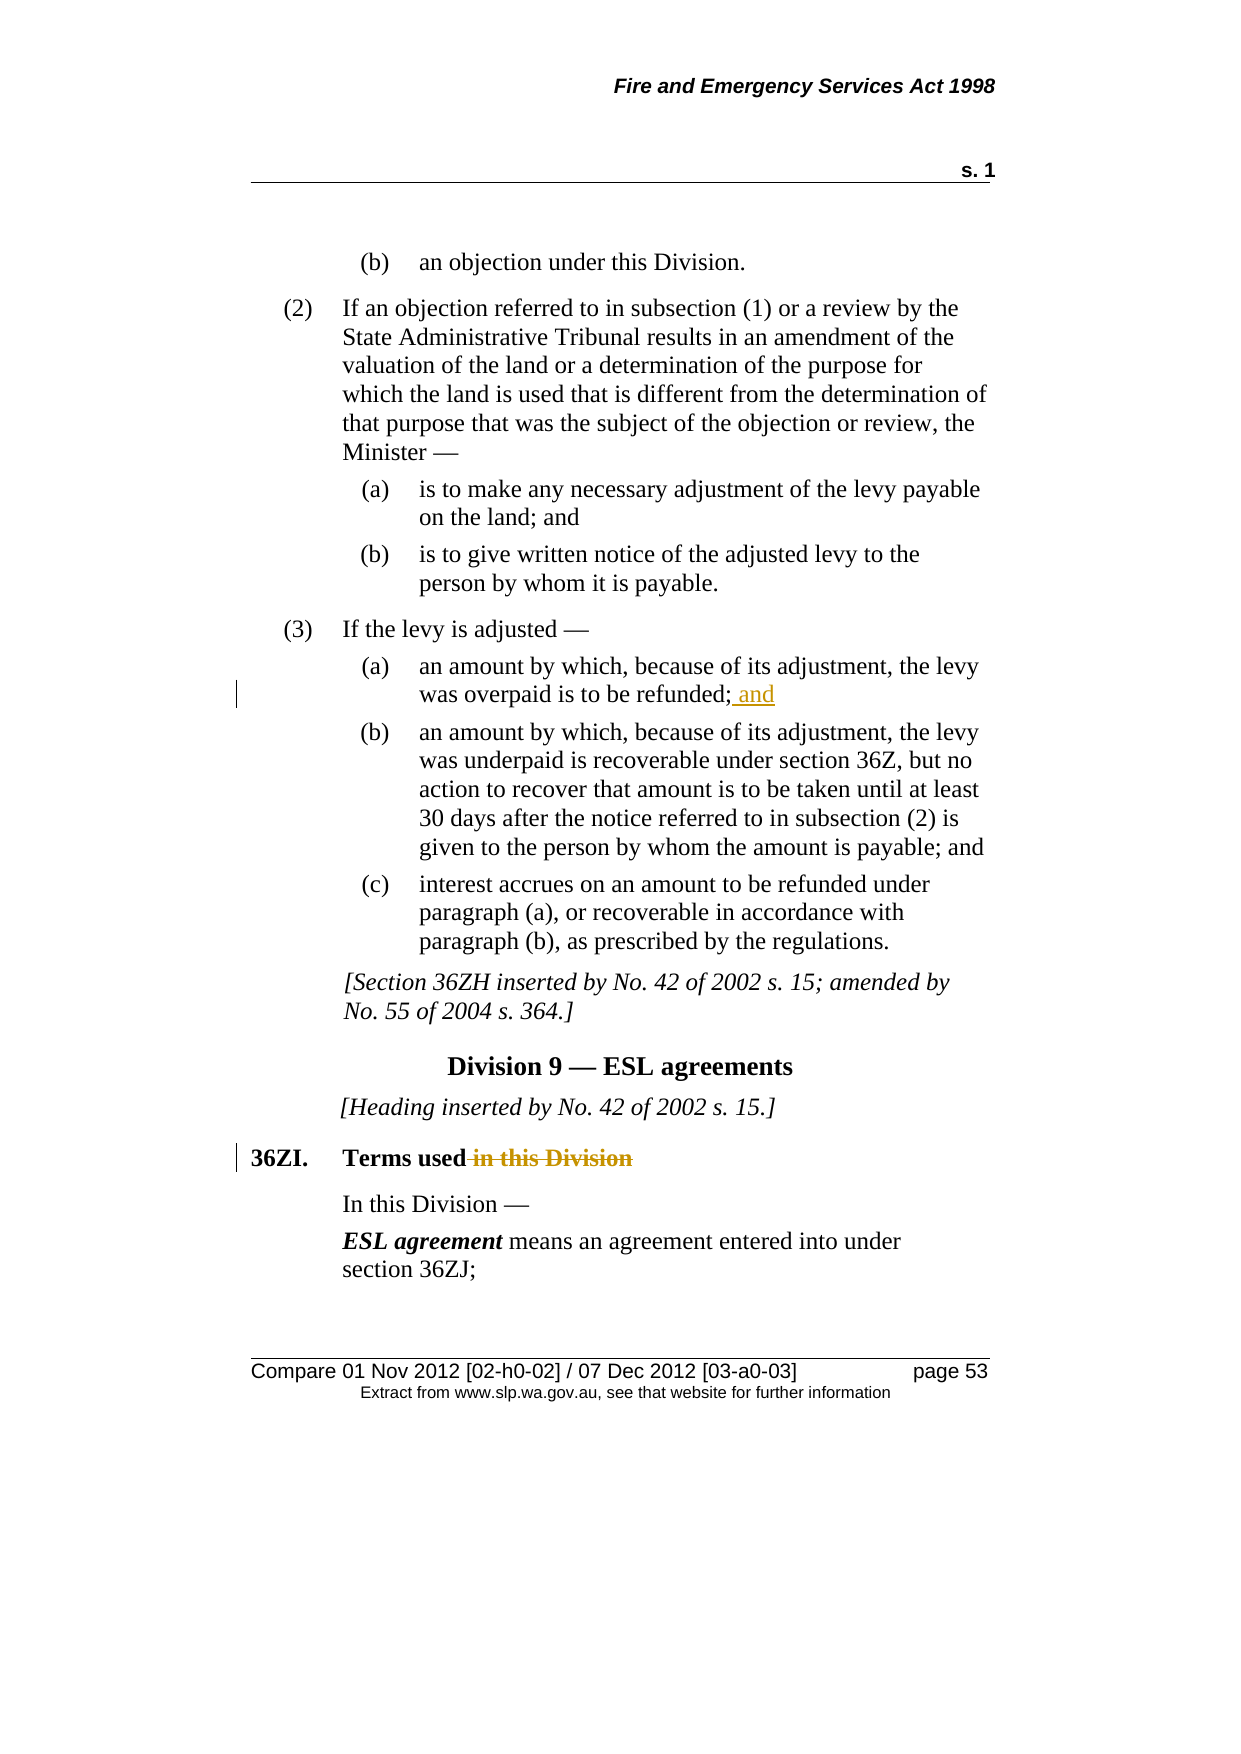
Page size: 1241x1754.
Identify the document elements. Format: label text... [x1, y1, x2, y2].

text [Section 36ZH inserted by No. 42 of 2002 s. 15; amended by No. 55 of 2004 s. 364.] [251, 967, 990, 1025]
text (3) If the levy is adjusted — [251, 614, 990, 642]
text (b) is to give written notice of the adjusted levy to the person by whom it is payable. [251, 539, 990, 597]
text (c) interest accrues on an amount to be refunded under paragraph (a), or recoverable in accordance with paragraph (b), as prescribed by the regulations. [251, 869, 990, 955]
subtitle 36ZI. Terms used [251, 1143, 990, 1172]
subtitle Division 9 — ESL agreements [251, 1050, 990, 1081]
text (b) an amount by which, because of its adjustment, the levy was underpaid is recoverable under section 36Z, but no action to recover that amount is to be taken until at least 30 days after the notice referred to in subsection (2) is given to the person by whom the amount is payable; and [251, 717, 990, 860]
text ESL agreement means an agreement entered into under section 36ZJ; [251, 1226, 990, 1283]
subtitle [Heading inserted by No. 42 of 2002 s. 15.] [251, 1092, 990, 1120]
text In this Division — [251, 1189, 990, 1217]
text (2) If an objection referred to in subsection (1) or a review by the State Administrative Tribunal results in an amendment of the valuation of the land or a determination of the purpose for which the land is used that is different from the determination of that purpose that was the subject of the objection or review, the Minister — [251, 293, 990, 465]
text (b) an objection under this Division. [251, 247, 990, 276]
text (a) is to make any necessary adjustment of the levy payable on the land; and [251, 474, 990, 531]
text (a) an amount by which, because of its adjustment, the levy was overpaid is to be refunded; [251, 651, 990, 708]
